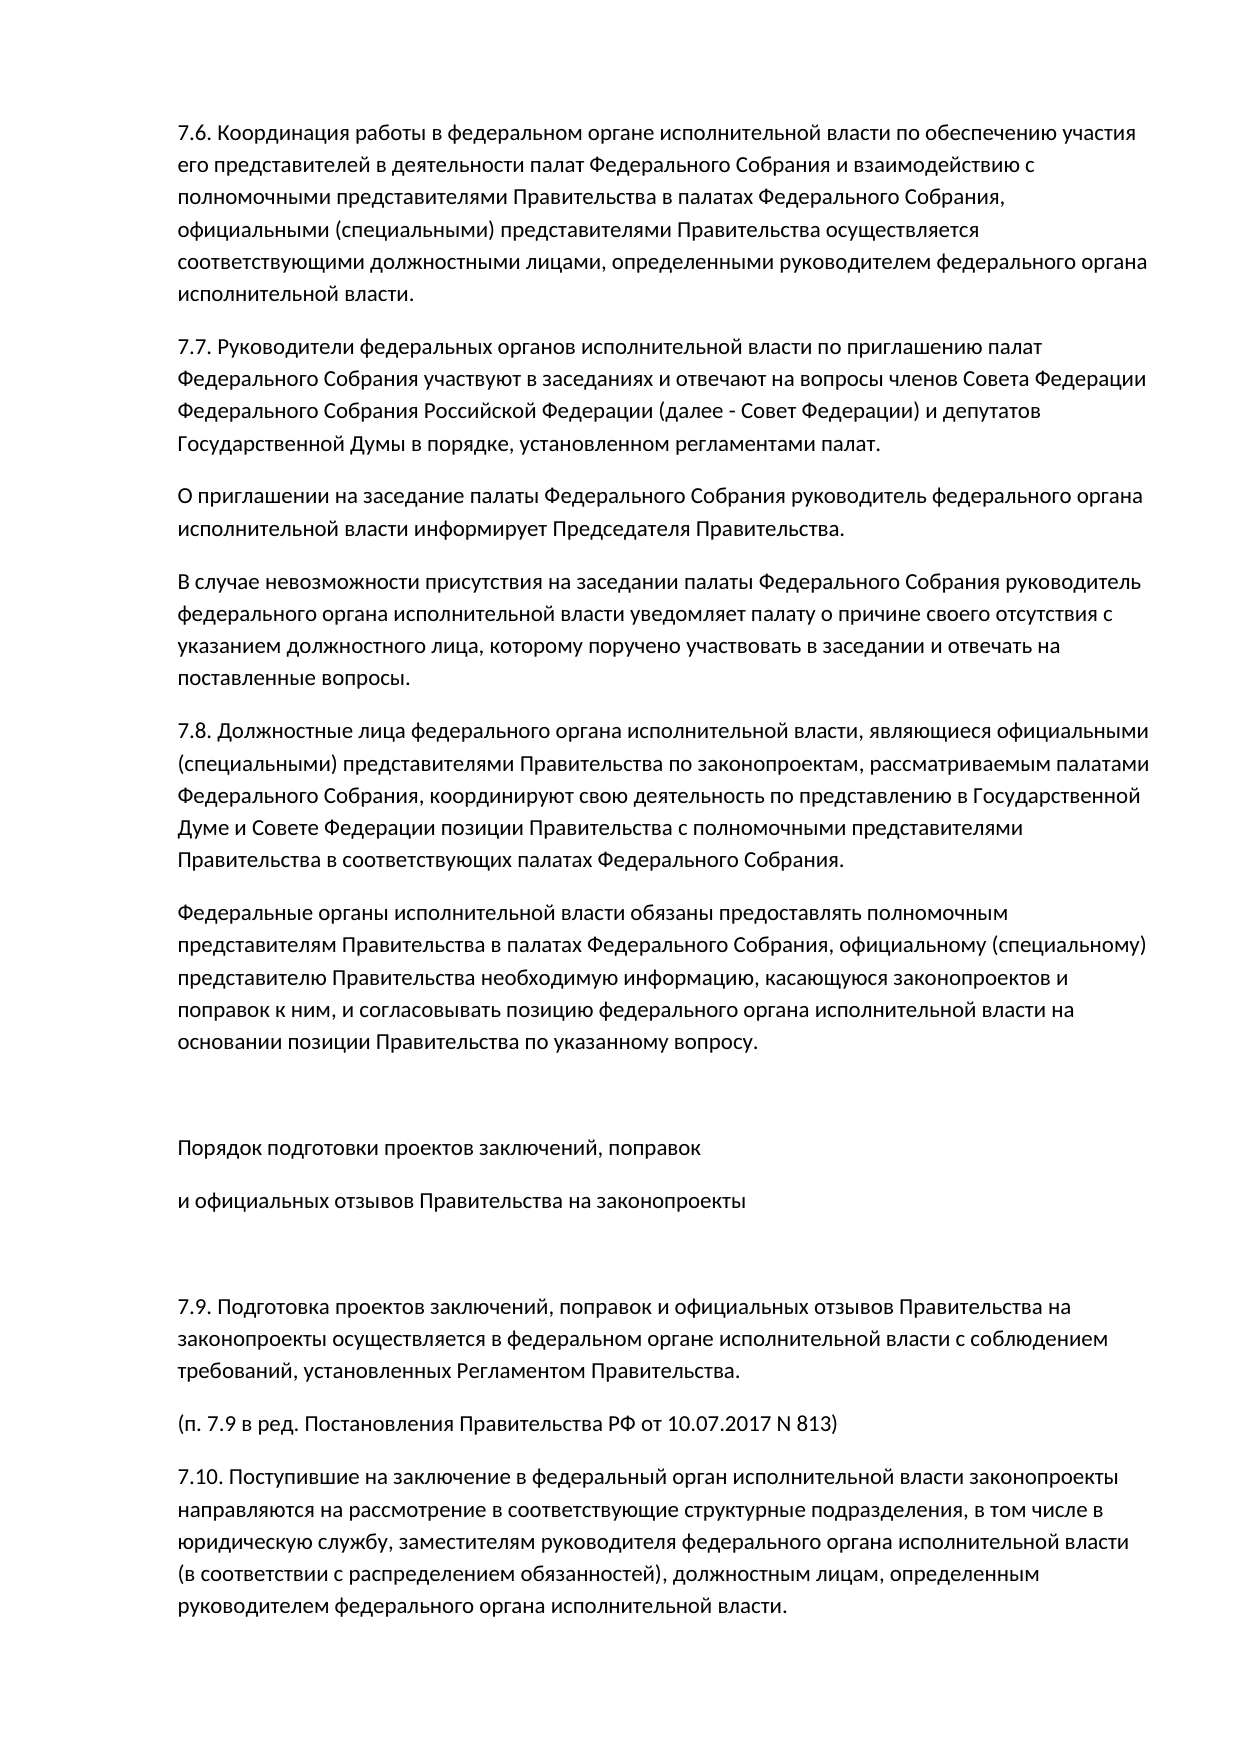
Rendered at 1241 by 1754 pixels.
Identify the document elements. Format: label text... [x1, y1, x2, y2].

text 7.6. Координация работы в федеральном органе исполнительной власти по обеспечению участия его представителей в деятельности палат Федерального Собрания и взаимодействию с полномочными представителями Правительства в палатах Федерального Собрания, официальными (специальными) представителями Правительства осуществляется соответствующими должностными лицами, определенными руководителем федерального органа исполнительной власти. [177, 118, 1152, 307]
text (п. 7.9 в ред. Постановления Правительства РФ от 10.07.2017 N 813) [177, 1409, 1152, 1437]
text 7.7. Руководители федеральных органов исполнительной власти по приглашению палат Федерального Собрания участвуют в заседаниях и отвечают на вопросы членов Совета Федерации Федерального Собрания Российской Федерации (далее - Совет Федерации) и депутатов Государственной Думы в порядке, установленном регламентами палат. [177, 332, 1152, 457]
text В случае невозможности присутствия на заседании палаты Федерального Собрания руководитель федерального органа исполнительной власти уведомляет палату о причине своего отсутствия с указанием должностного лица, которому поручено участвовать в заседании и отвечать на поставленные вопросы. [177, 567, 1152, 691]
text 7.10. Поступившие на заключение в федеральный орган исполнительной власти законопроекты направляются на рассмотрение в соответствующие структурные подразделения, в том числе в юридическую службу, заместителям руководителя федерального органа исполнительной власти (в соответствии с распределением обязанностей), должностным лицам, определенным руководителем федерального органа исполнительной власти. [177, 1462, 1152, 1619]
text Федеральные органы исполнительной власти обязаны предоставлять полномочным представителям Правительства в палатах Федерального Собрания, официальному (специальному) представителю Правительства необходимую информацию, касающуюся законопроектов и поправок к ним, и согласовывать позицию федерального органа исполнительной власти на основании позиции Правительства по указанному вопросу. [177, 898, 1152, 1055]
text О приглашении на заседание палаты Федерального Собрания руководитель федерального органа исполнительной власти информирует Председателя Правительства. [177, 482, 1152, 542]
text и официальных отзывов Правительства на законопроекты [177, 1186, 1152, 1214]
text 7.9. Подготовка проектов заключений, поправок и официальных отзывов Правительства на законопроекты осуществляется в федеральном органе исполнительной власти с соблюдением требований, установленных Регламентом Правительства. [177, 1292, 1152, 1384]
text Порядок подготовки проектов заключений, поправок [177, 1133, 1152, 1161]
text 7.8. Должностные лица федерального органа исполнительной власти, являющиеся официальными (специальными) представителями Правительства по законопроектам, рассматриваемым палатами Федерального Собрания, координируют свою деятельность по представлению в Государственной Думе и Совете Федерации позиции Правительства с полномочными представителями Правительства в соответствующих палатах Федерального Собрания. [177, 716, 1152, 873]
